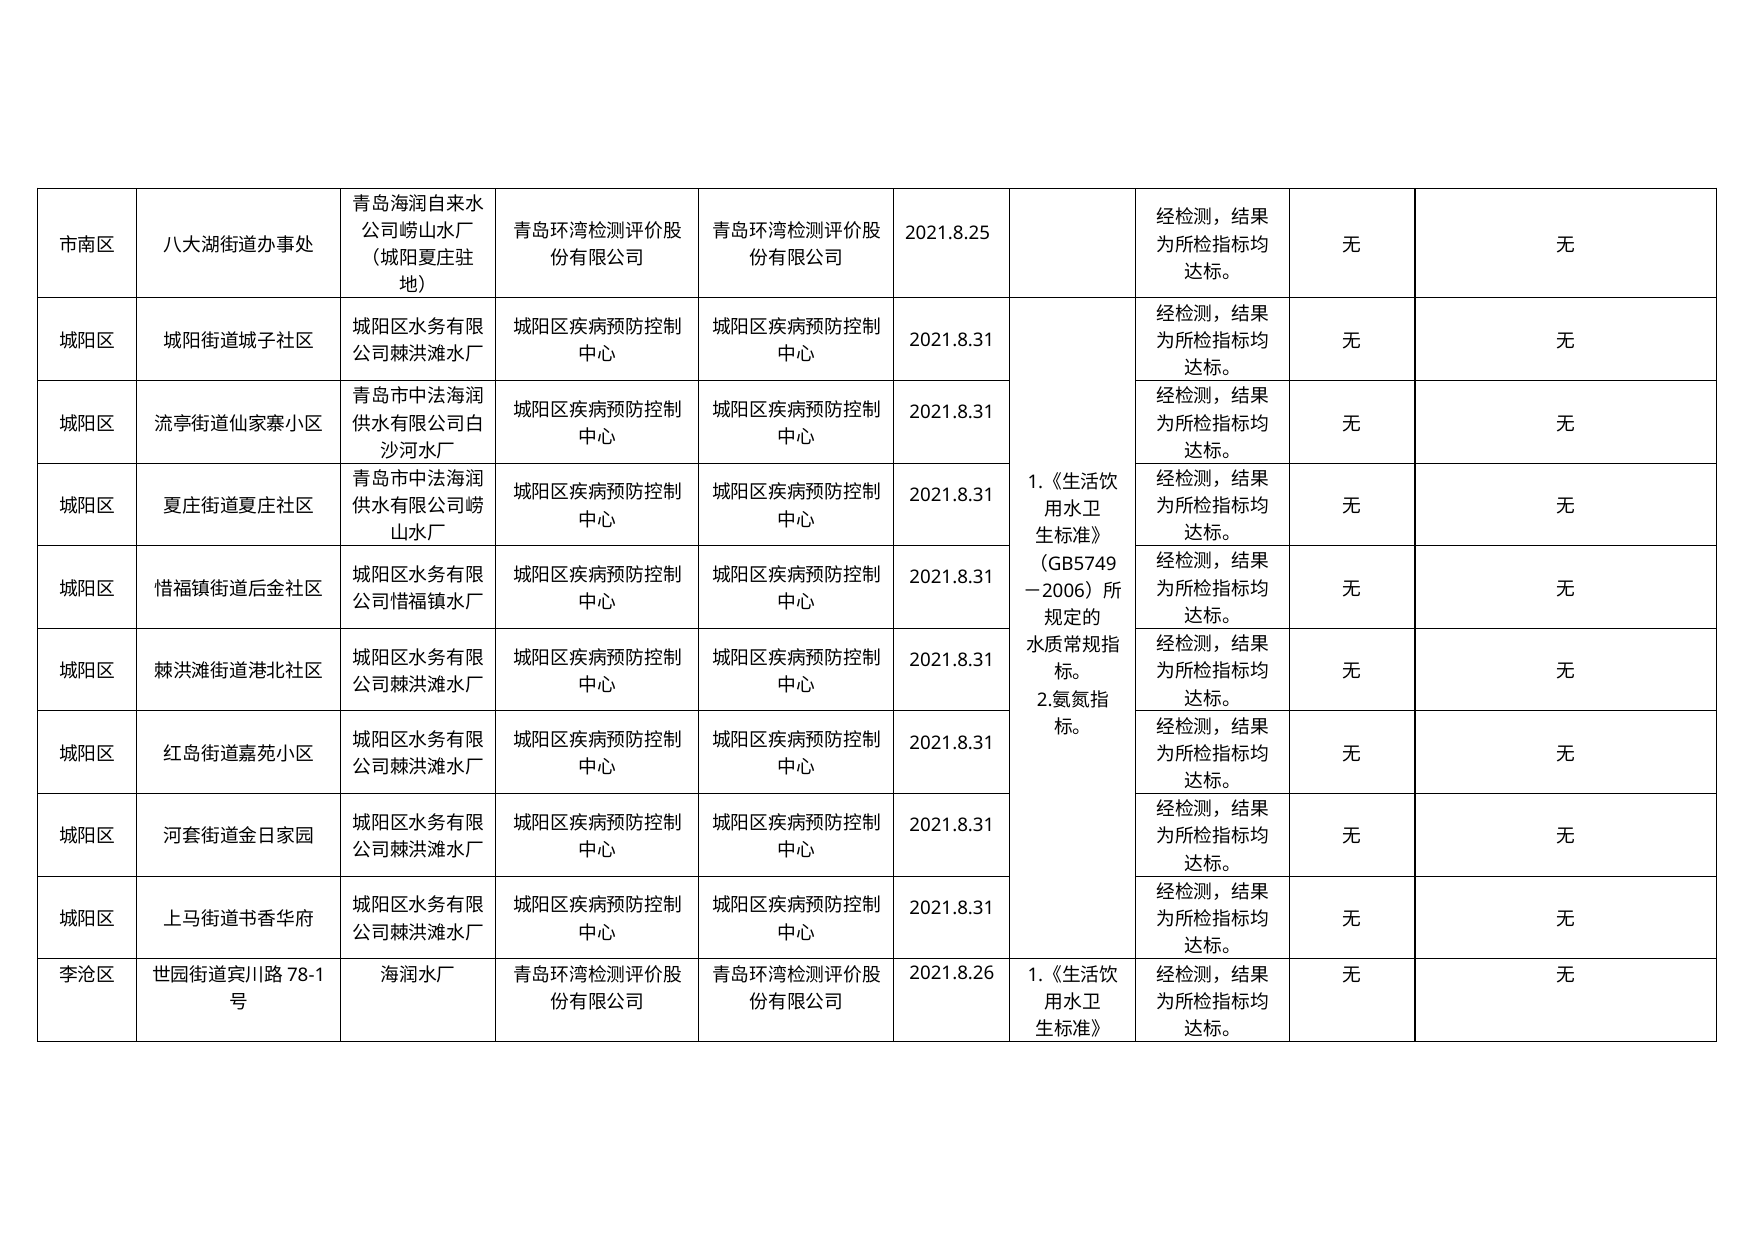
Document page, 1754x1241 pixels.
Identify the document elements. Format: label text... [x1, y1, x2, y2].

table_cell 2021.8.31 [894, 629, 1009, 710]
table_cell 青岛环湾检测评价股份有限公司 [496, 189, 698, 297]
table_cell 经检测，结果为所检指标均达标。 [1136, 298, 1289, 380]
table_cell 城阳区 [38, 298, 136, 380]
table_cell 无 [1416, 464, 1716, 545]
table_cell 2021.8.26 [894, 959, 1009, 1041]
table_cell 城阳区 [38, 381, 136, 462]
table_cell 青岛市中法海润供水有限公司白沙河水厂 [341, 381, 495, 462]
table_cell 无 [1290, 877, 1414, 958]
table_cell 无 [1290, 711, 1414, 793]
table_cell 2021.8.31 [894, 794, 1009, 876]
table_cell 棘洪滩街道港北社区 [137, 629, 340, 710]
table_cell 2021.8.31 [894, 711, 1009, 793]
table_cell 夏庄街道夏庄社区 [137, 464, 340, 545]
table_cell 无 [1416, 189, 1716, 297]
table_cell 无 [1416, 959, 1716, 1041]
table_cell 城阳区疾病预防控制中心 [496, 794, 698, 876]
table_cell 无 [1416, 711, 1716, 793]
table_cell 城阳区 [38, 546, 136, 628]
table_cell 2021.8.31 [894, 877, 1009, 958]
table_cell 无 [1290, 464, 1414, 545]
table_cell 李沧区 [38, 959, 136, 1041]
table_cell 经检测，结果为所检指标均达标。 [1136, 381, 1289, 462]
table_cell 城阳区水务有限公司棘洪滩水厂 [341, 877, 495, 958]
table_cell 城阳区 [38, 794, 136, 876]
table_cell 城阳区疾病预防控制中心 [496, 298, 698, 380]
table_cell 红岛街道嘉苑小区 [137, 711, 340, 793]
table_cell 无 [1416, 877, 1716, 958]
table_cell 无 [1416, 546, 1716, 628]
table_cell 城阳区 [38, 711, 136, 793]
table_cell 城阳区疾病预防控制中心 [699, 546, 893, 628]
table_cell 城阳区 [38, 464, 136, 545]
table_cell 无 [1416, 298, 1716, 380]
table_cell 2021.8.31 [894, 464, 1009, 545]
table_cell 城阳区疾病预防控制中心 [496, 546, 698, 628]
table_cell 城阳区 [38, 877, 136, 958]
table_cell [1010, 298, 1135, 958]
table_cell 无 [1290, 794, 1414, 876]
table_cell 经检测，结果为所检指标均达标。 [1136, 794, 1289, 876]
table_cell 城阳区疾病预防控制中心 [699, 794, 893, 876]
table_cell 海润水厂 [341, 959, 495, 1041]
table_cell 上马街道书香华府 [137, 877, 340, 958]
table_cell 2021.8.31 [894, 381, 1009, 462]
table_cell 无 [1416, 629, 1716, 710]
table_cell 城阳区水务有限公司惜福镇水厂 [341, 546, 495, 628]
table_cell 城阳区 [38, 629, 136, 710]
table_cell 城阳区疾病预防控制中心 [496, 877, 698, 958]
table_cell 市南区 [38, 189, 136, 297]
table_cell 2021.8.25 [894, 189, 1009, 297]
table_cell 城阳区疾病预防控制中心 [496, 381, 698, 462]
table_cell 无 [1290, 959, 1414, 1041]
table_cell 青岛市中法海润供水有限公司崂山水厂 [341, 464, 495, 545]
table_cell 城阳区水务有限公司棘洪滩水厂 [341, 711, 495, 793]
table_cell 无 [1290, 629, 1414, 710]
table_cell 青岛环湾检测评价股份有限公司 [496, 959, 698, 1041]
table_cell 城阳区疾病预防控制中心 [699, 711, 893, 793]
table_cell 八大湖街道办事处 [137, 189, 340, 297]
table_cell 城阳区疾病预防控制中心 [699, 298, 893, 380]
table_cell 无 [1416, 381, 1716, 462]
table_cell 青岛环湾检测评价股份有限公司 [699, 959, 893, 1041]
table_cell 经检测，结果为所检指标均达标。 [1136, 189, 1289, 297]
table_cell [1010, 959, 1135, 1041]
table_cell 城阳区疾病预防控制中心 [699, 464, 893, 545]
table_cell 城阳区疾病预防控制中心 [496, 464, 698, 545]
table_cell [341, 189, 495, 297]
table_cell 经检测，结果为所检指标均达标。 [1136, 464, 1289, 545]
table_cell 2021.8.31 [894, 298, 1009, 380]
table_cell 无 [1290, 381, 1414, 462]
table_cell 惜福镇街道后金社区 [137, 546, 340, 628]
table_cell 经检测，结果为所检指标均达标。 [1136, 877, 1289, 958]
table_cell 经检测，结果为所检指标均达标。 [1136, 711, 1289, 793]
table_cell 无 [1416, 794, 1716, 876]
table_cell 经检测，结果为所检指标均达标。 [1136, 546, 1289, 628]
table_cell 城阳区疾病预防控制中心 [699, 381, 893, 462]
table_cell 无 [1290, 298, 1414, 380]
table_cell 世园街道宾川路78-1号 [137, 959, 340, 1041]
table_cell 城阳区水务有限公司棘洪滩水厂 [341, 629, 495, 710]
table_cell 河套街道金日家园 [137, 794, 340, 876]
table_cell 2021.8.31 [894, 546, 1009, 628]
table_cell 流亭街道仙家寨小区 [137, 381, 340, 462]
table_cell 无 [1290, 546, 1414, 628]
table_cell 城阳区疾病预防控制中心 [496, 629, 698, 710]
table_cell 城阳区水务有限公司棘洪滩水厂 [341, 298, 495, 380]
table_cell 无 [1290, 189, 1414, 297]
table_cell 经检测，结果为所检指标均达标。 [1136, 629, 1289, 710]
table_cell 城阳区水务有限公司棘洪滩水厂 [341, 794, 495, 876]
table_cell 城阳区疾病预防控制中心 [699, 629, 893, 710]
table_cell 青岛环湾检测评价股份有限公司 [699, 189, 893, 297]
table_cell 城阳区疾病预防控制中心 [699, 877, 893, 958]
table_cell 城阳区疾病预防控制中心 [496, 711, 698, 793]
table_cell 经检测，结果为所检指标均达标。 [1136, 959, 1289, 1041]
table_cell 城阳街道城子社区 [137, 298, 340, 380]
